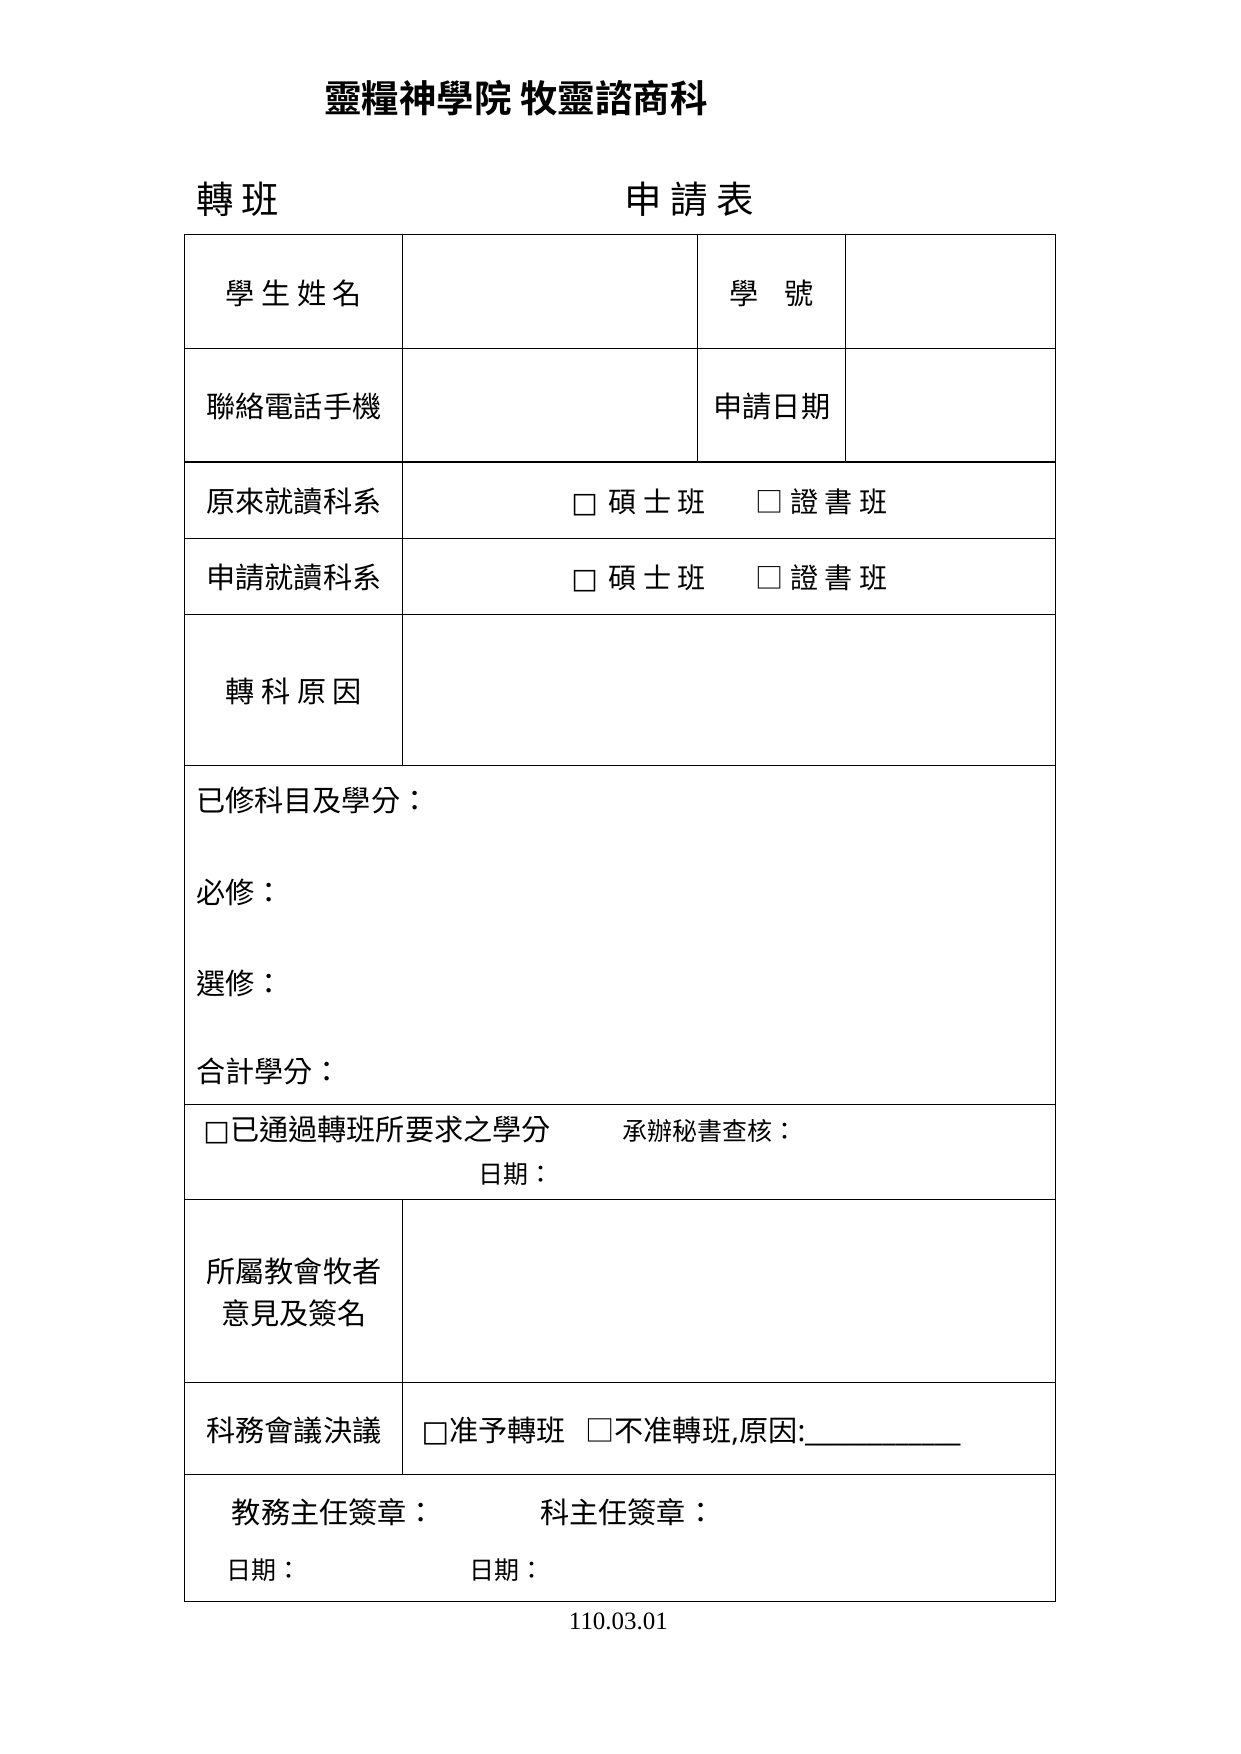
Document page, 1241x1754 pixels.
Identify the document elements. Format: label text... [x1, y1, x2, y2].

text 110.03.01 [187, 1602, 1053, 1639]
table_cell 申請日期 [698, 349, 845, 461]
table_cell 申請就讀科系 [185, 539, 402, 613]
table_cell □已通過轉班所要求之學分 承辦秘書查核： 日期： [185, 1105, 1055, 1198]
table_header [403, 235, 697, 348]
table_cell 轉 科 原 因 [185, 615, 402, 764]
table_cell 碩 士 班 □ 證 書 班 [403, 463, 1055, 537]
table_cell [403, 615, 1055, 764]
text 轉 班 申 請 表 [187, 159, 1053, 234]
table_header [846, 235, 1055, 348]
table_cell 聯絡電話手機 [185, 349, 402, 461]
table_cell 所屬教會牧者 意見及簽名 [185, 1200, 402, 1382]
table_cell [846, 349, 1055, 461]
table_cell [403, 1200, 1055, 1382]
table_cell 已修科目及學分： 必修： 選修： 合計學分： [185, 766, 1055, 1104]
table_header 學 生 姓 名 [185, 235, 402, 348]
table_cell 碩 士 班 □ 證 書 班 [403, 539, 1055, 613]
table_header 學 號 [698, 235, 845, 348]
table_cell [403, 349, 697, 461]
table_cell 教務主任簽章： 科主任簽章： 日期： 日期： [185, 1475, 1055, 1601]
table_cell 科務會議決議 [185, 1383, 402, 1474]
table_cell 原來就讀科系 [185, 463, 402, 537]
table_cell □准予轉班 □不准轉班,原因:____________ [403, 1383, 1055, 1474]
